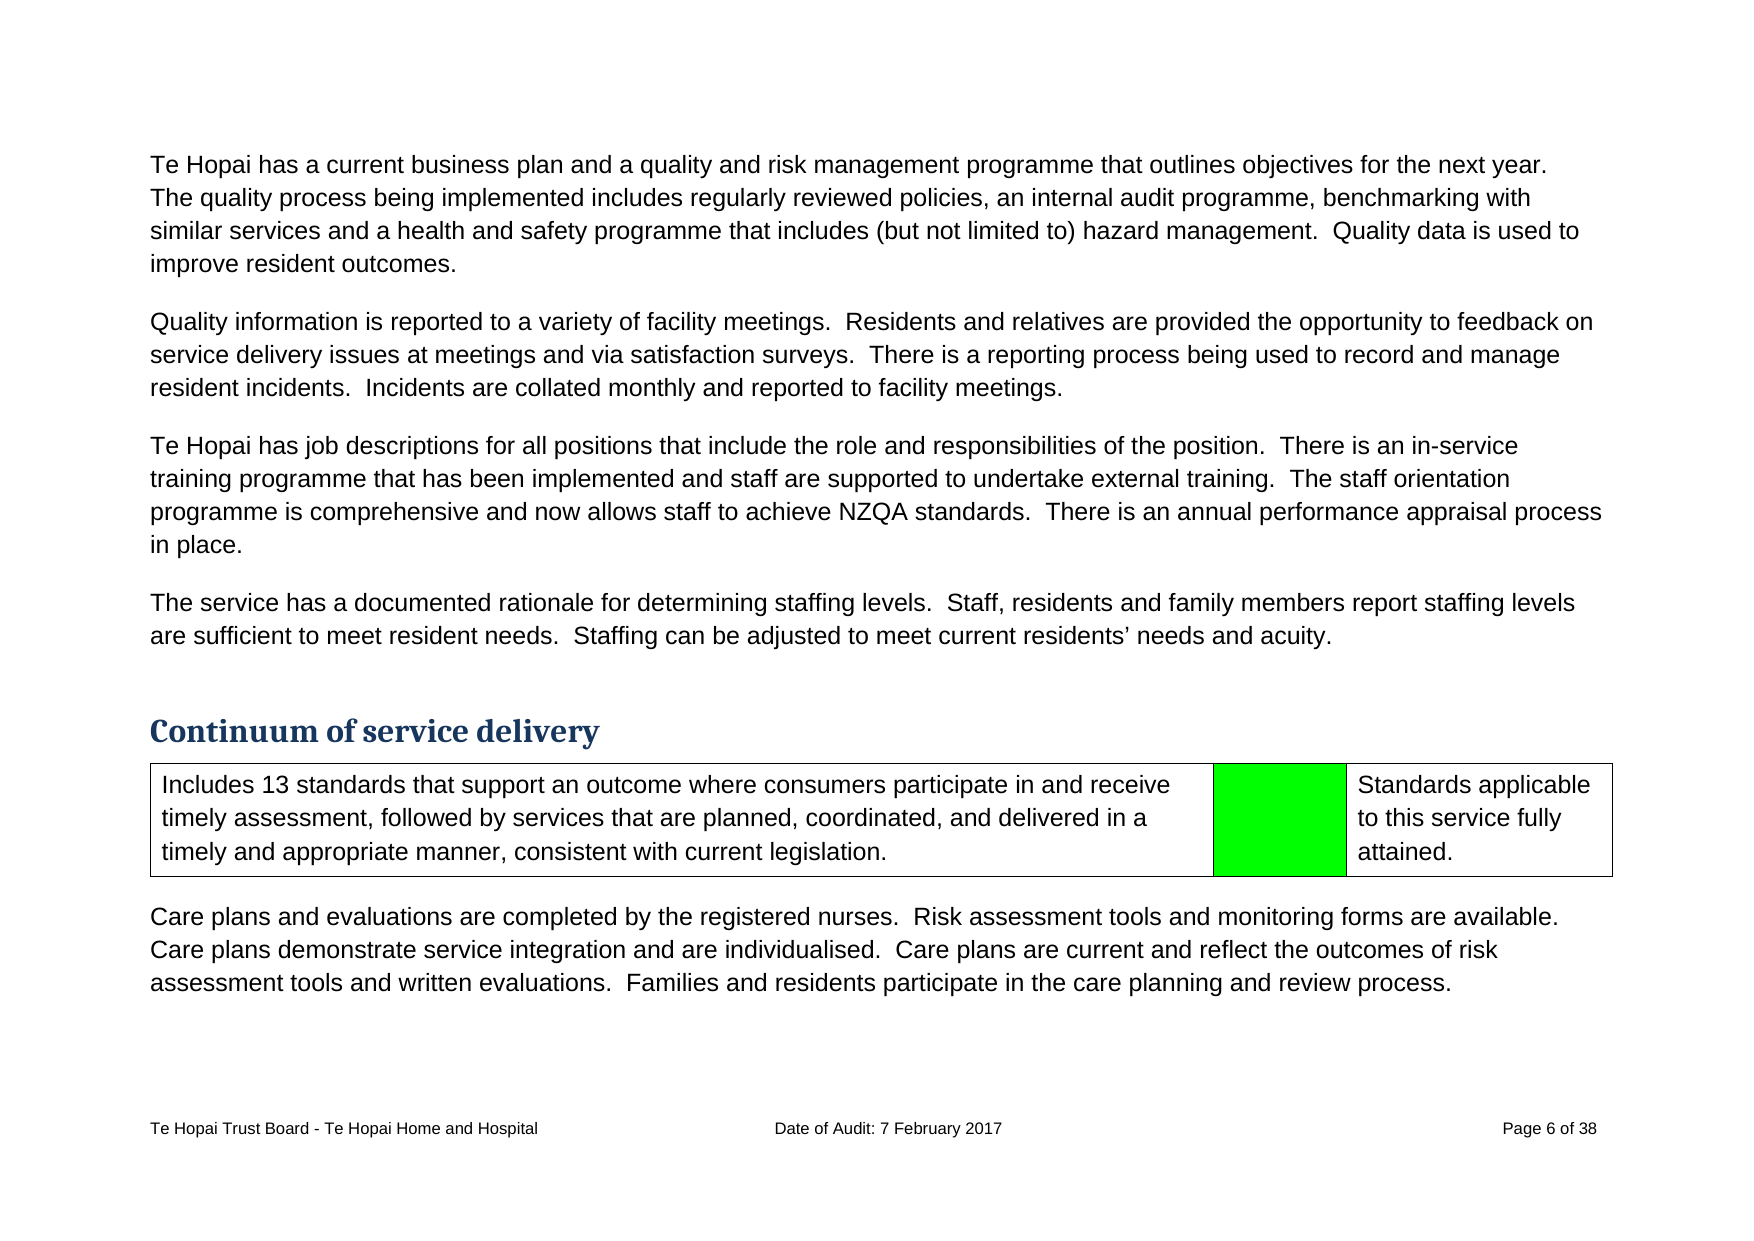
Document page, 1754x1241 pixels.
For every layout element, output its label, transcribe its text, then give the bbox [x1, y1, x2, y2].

text Care plans and evaluations are completed by the registered nurses. Risk assessment tools and monitoring forms are available. Care plans demonstrate service integration and are individualised. Care plans are current and reflect the outcomes of risk assessment tools and written evaluations. Families and residents participate in the care planning and review process. [150, 902, 1604, 997]
table_header [1214, 764, 1346, 876]
text Te Hopai has job descriptions for all positions that include the role and responsibilities of the position. There is an in-service training programme that has been implemented and staff are supported to undertake external training. The staff orientation programme is comprehensive and now allows staff to achieve NZQA standards. There is an annual performance appraisal process in place. [150, 431, 1604, 559]
text Te Hopai has a current business plan and a quality and risk management programme that outlines objectives for the next year. The quality process being implemented includes regularly reviewed policies, an internal audit programme, benchmarking with similar services and a health and safety programme that includes (but not limited to) hazard management. Quality data is used to improve resident outcomes. [150, 150, 1604, 278]
text The service has a documented rationale for determining staffing levels. Staff, residents and family members report staffing levels are sufficient to meet resident needs. Staffing can be adjusted to meet current residents’ needs and acuity. [150, 588, 1604, 650]
table_header Standards applicable to this service fully attained. [1347, 764, 1612, 876]
table_header Includes 13 standards that support an outcome where consumers participate in and receive timely assessment, followed by services that are planned, coordinated, and delivered in a timely and appropriate manner, consistent with current legislation. [151, 764, 1213, 876]
subtitle Continuum of service delivery [150, 712, 1604, 751]
text Quality information is reported to a variety of facility meetings. Residents and relatives are provided the opportunity to feedback on service delivery issues at meetings and via satisfaction surveys. There is a reporting process being used to record and manage resident incidents. Incidents are collated monthly and reported to facility meetings. [150, 307, 1604, 402]
